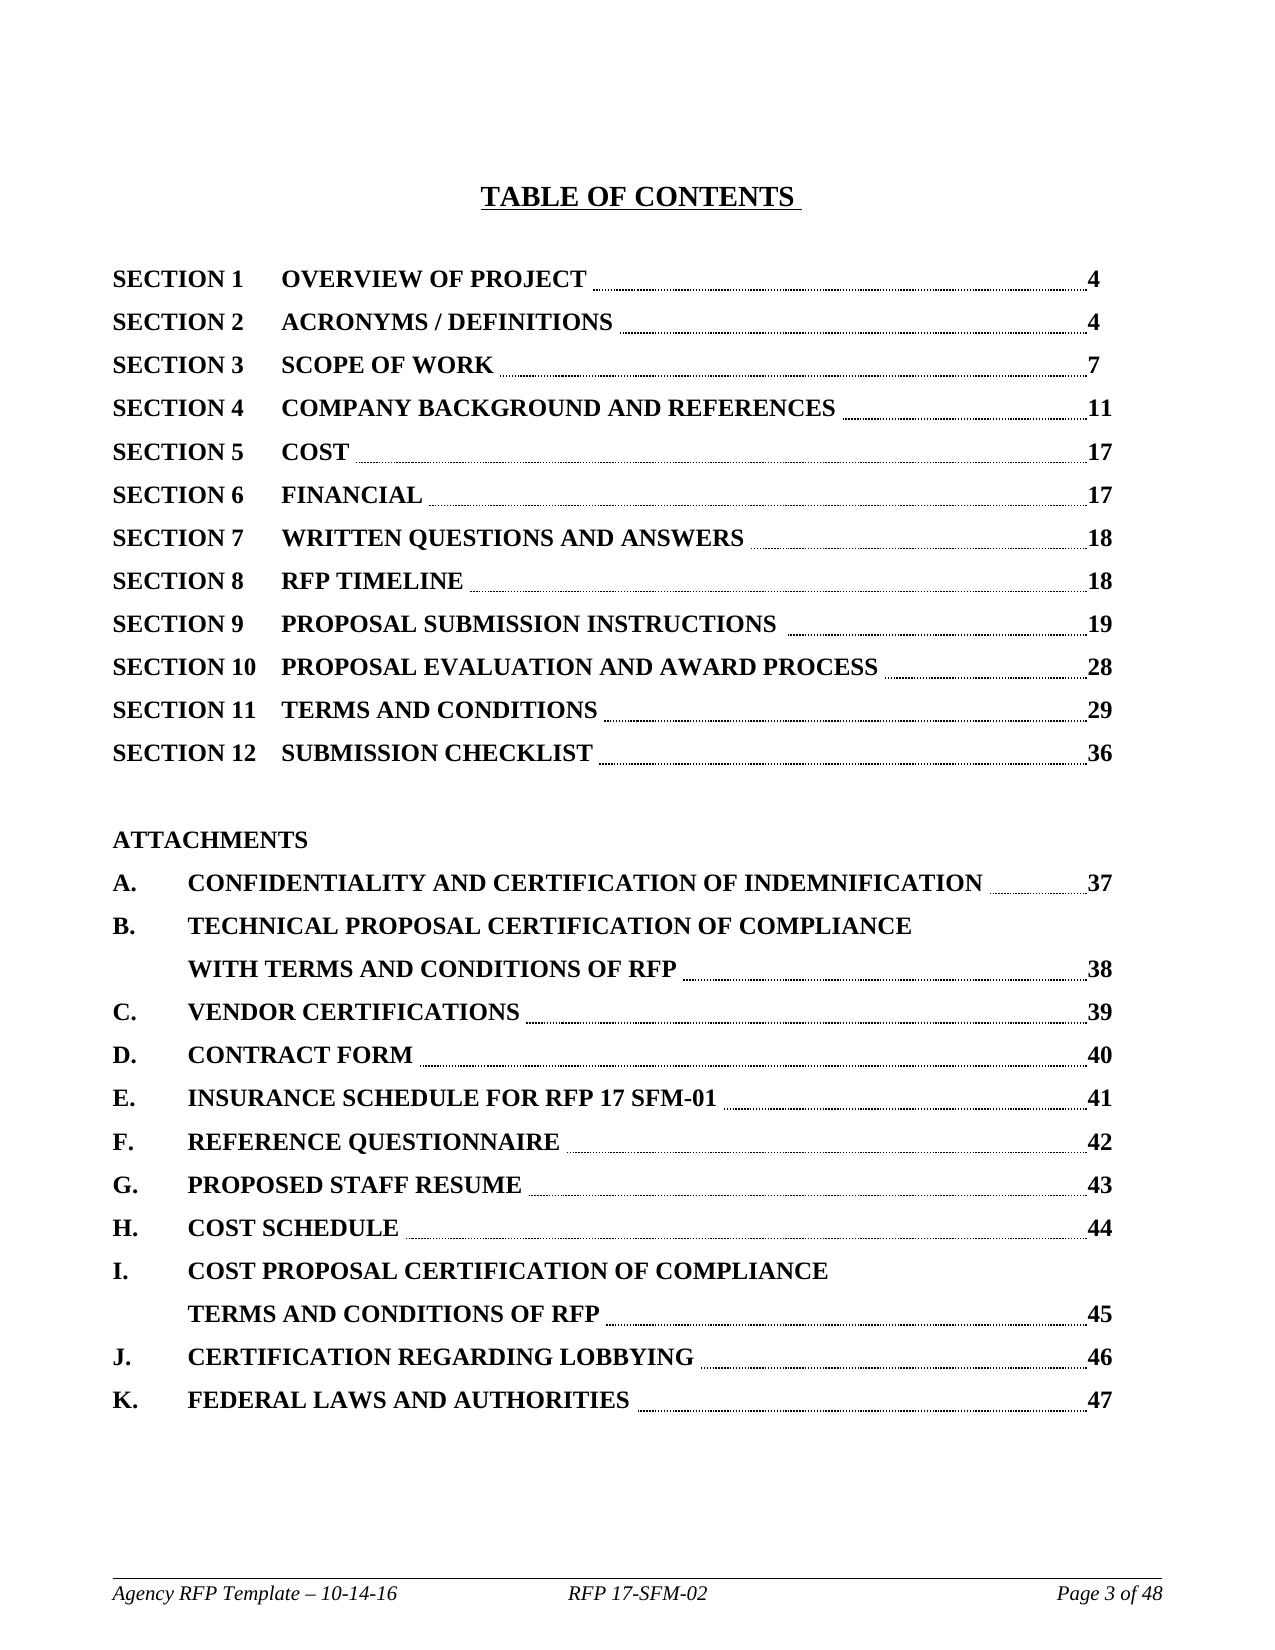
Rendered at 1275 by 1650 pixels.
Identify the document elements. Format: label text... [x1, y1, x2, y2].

text SECTION 1 OVERVIEW OF PROJECT 4 [112, 264, 1162, 293]
text G. PROPOSED STAFF RESUME 43 [112, 1170, 1162, 1198]
text A. CONFIDENTIALITY AND CERTIFICATION OF INDEMNIFICATION 37 [112, 868, 1162, 897]
text ATTACHMENTS [112, 825, 1162, 853]
text SECTION 3 SCOPE OF WORK 7 [112, 350, 1162, 379]
text SECTION 5 COST 17 [112, 437, 1162, 465]
text SECTION 8 RFP TIMELINE 18 [112, 566, 1162, 595]
text C. VENDOR CERTIFICATIONS 39 [112, 997, 1162, 1026]
text SECTION 10 PROPOSAL EVALUATION AND AWARD PROCESS 28 [112, 652, 1162, 681]
text E. INSURANCE SCHEDULE FOR RFP 17 SFM-01 41 [112, 1083, 1162, 1112]
text SECTION 11 TERMS AND CONDITIONS 29 [112, 695, 1162, 724]
text SECTION 9 PROPOSAL SUBMISSION INSTRUCTIONS 19 [112, 609, 1162, 638]
text TERMS AND CONDITIONS OF RFP 45 [112, 1299, 1162, 1328]
text B. TECHNICAL PROPOSAL CERTIFICATION OF COMPLIANCE [112, 911, 1162, 940]
text SECTION 7 WRITTEN QUESTIONS AND ANSWERS 18 [112, 523, 1162, 552]
text SECTION 12 SUBMISSION CHECKLIST 36 [112, 738, 1162, 767]
text SECTION 4 COMPANY BACKGROUND AND REFERENCES 11 [112, 393, 1162, 422]
subtitle TABLE OF CONTENTS [112, 179, 1162, 213]
text K. FEDERAL LAWS AND AUTHORITIES 47 [112, 1385, 1162, 1414]
text SECTION 6 FINANCIAL 17 [112, 480, 1162, 508]
text F. REFERENCE QUESTIONNAIRE 42 [112, 1127, 1162, 1155]
text SECTION 2 ACRONYMS / DEFINITIONS 4 [112, 307, 1162, 336]
text J. CERTIFICATION REGARDING LOBBYING 46 [112, 1342, 1162, 1371]
text WITH TERMS AND CONDITIONS OF RFP 38 [112, 954, 1162, 983]
text D. CONTRACT FORM 40 [112, 1040, 1162, 1069]
text I. COST PROPOSAL CERTIFICATION OF COMPLIANCE [112, 1256, 1162, 1285]
text H. COST SCHEDULE 44 [112, 1213, 1162, 1242]
